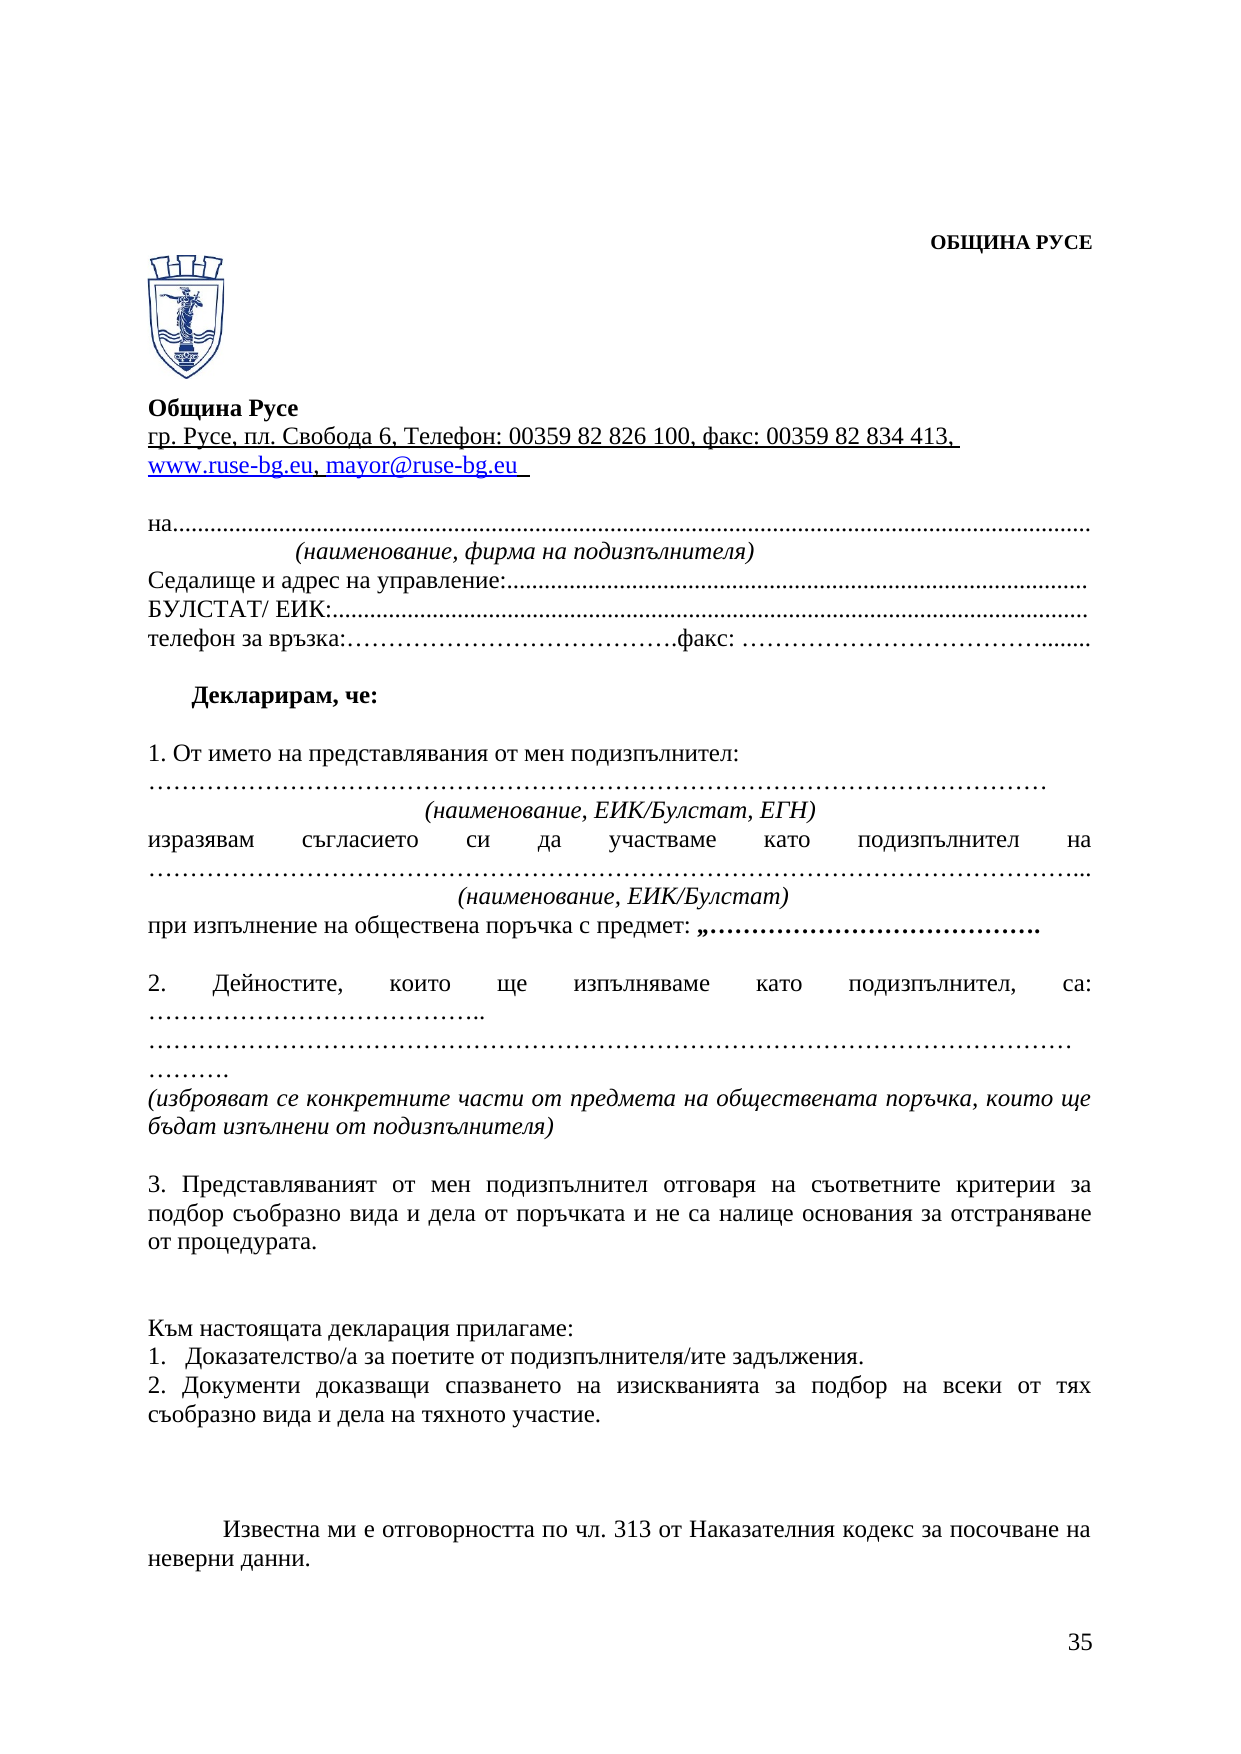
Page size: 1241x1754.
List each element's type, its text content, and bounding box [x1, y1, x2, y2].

text Декларирам, че: [148, 680, 1092, 709]
text Към настоящата декларация прилагаме: [148, 1313, 1092, 1341]
text (изброяват се конкретните части от предмета на обществената поръчка, които ще бъдат изпълнени от подизпълнителя) [148, 1083, 1092, 1140]
text Известна ми е отговорността по чл. 313 от Наказателния кодекс за посочване на неверни данни. [148, 1514, 1092, 1571]
text (наименование, фирма на подизпълнителя) [148, 536, 1092, 565]
text 2. Документи доказващи спазването на изискванията за подбор на всеки от тях съобразно вида и дела на тяхното участие. [148, 1370, 1092, 1428]
text БУЛСТАТ/ ЕИК:......................................................................................................................... [148, 594, 1092, 623]
text ……………………………………………………………………………………………… [148, 766, 1092, 795]
picture [147, 255, 225, 379]
text 1. Доказателство/а за поетите от подизпълнителя/ите задължения. [148, 1341, 1092, 1370]
text 2. Дейностите, които ще изпълняваме като подизпълнител, са: ………………………………….. …………………………………………………………………………………………………………. [148, 968, 1092, 1083]
text 3. Представляваният от мен подизпълнител отговаря на съответните критерии за подбор съобразно вида и дела от поръчката и не са налице основания за отстраняване от процедурата. [148, 1169, 1092, 1255]
text 1. От името на представлявания от мен подизпълнител: [148, 738, 1092, 766]
text изразявам съгласието си да участваме като подизпълнител на …………………………………………………………………………………………………... [148, 824, 1092, 881]
text Седалище и адрес на управление:............................................................................................. [148, 565, 1092, 594]
text телефон за връзка:………………………………….факс: ………………………………........ [148, 623, 1092, 651]
text при изпълнение на обществена поръчка с предмет: „…………………………………. [148, 910, 1092, 939]
text (наименование, ЕИК/Булстат, ЕГН) [148, 795, 1092, 824]
text (наименование, ЕИК/Булстат) [148, 881, 1092, 910]
text на................................................................................................................................................... [148, 508, 1092, 536]
